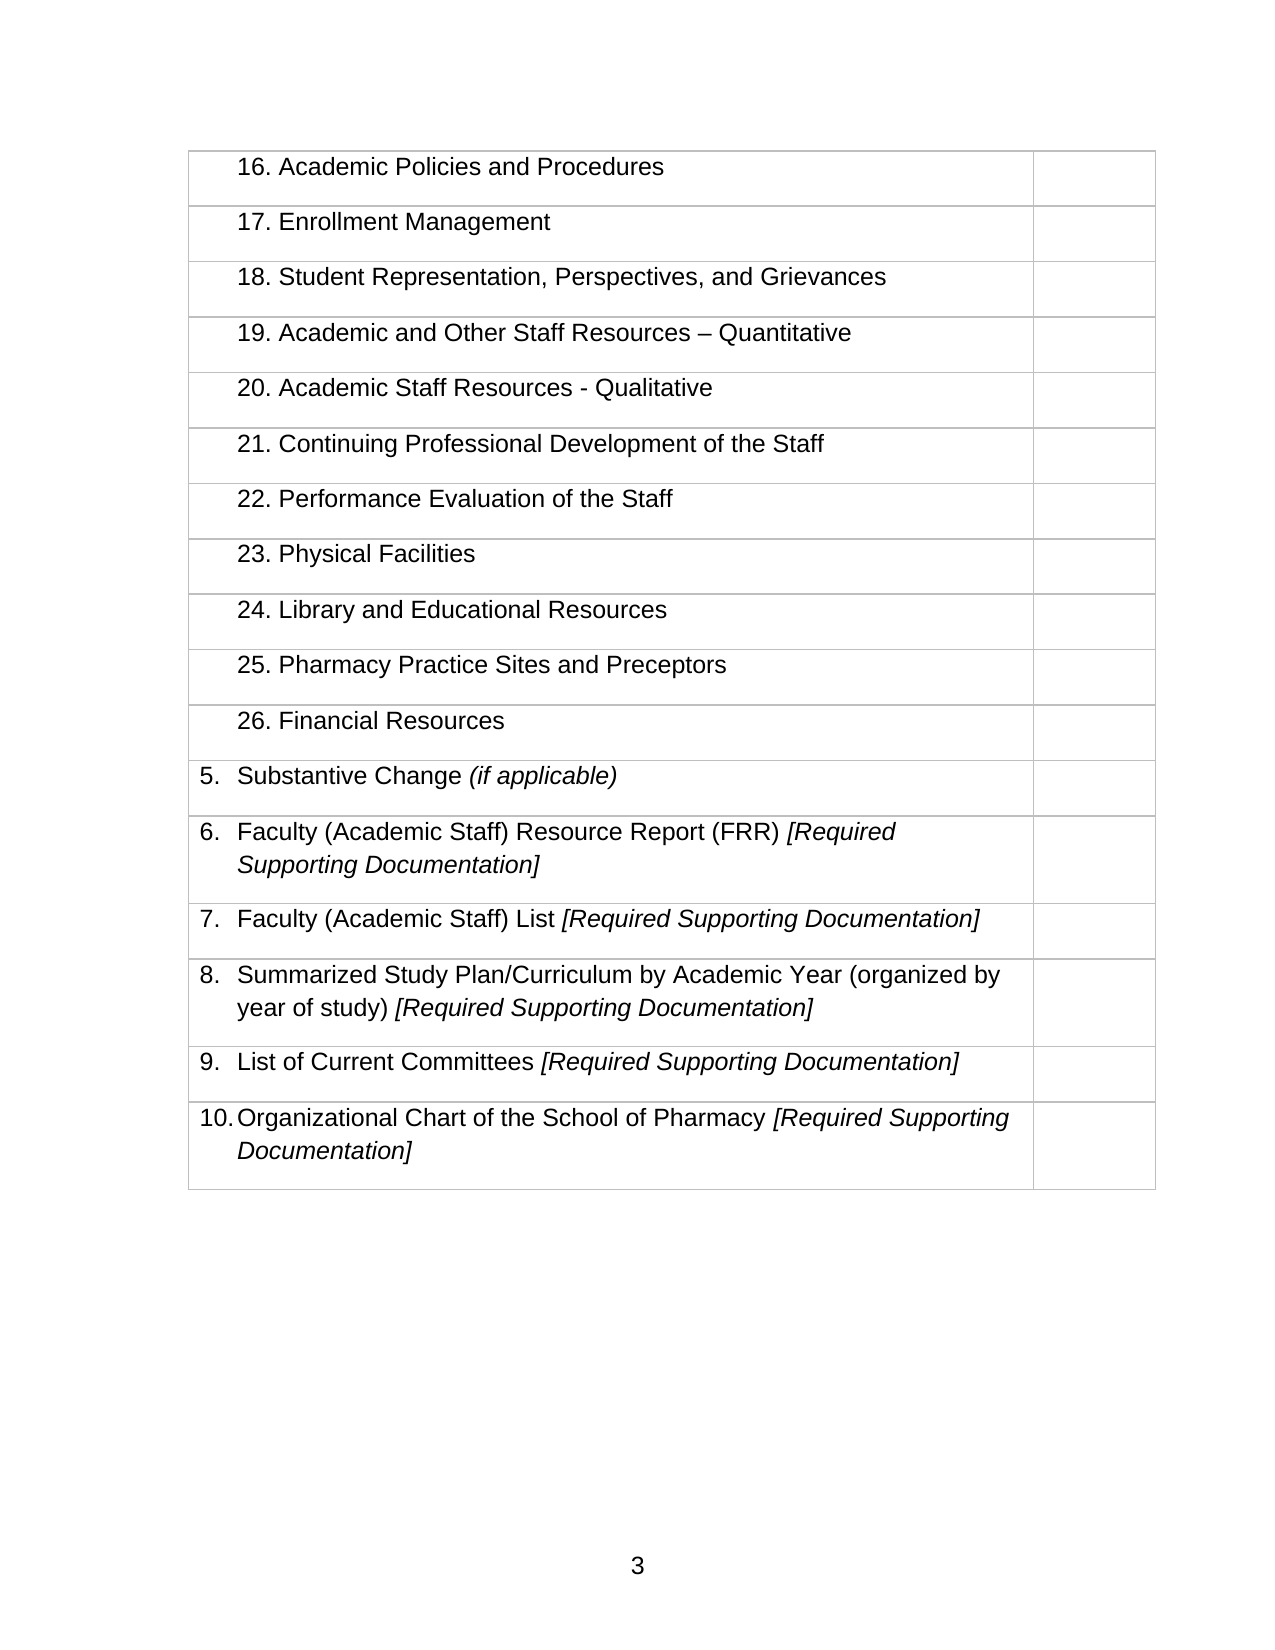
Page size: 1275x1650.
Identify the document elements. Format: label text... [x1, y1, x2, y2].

table_cell [1034, 152, 1155, 205]
table_cell [1034, 484, 1155, 538]
table_cell [1034, 540, 1155, 593]
table_cell 16. Academic Policies and Procedures [189, 152, 1033, 205]
table_cell Summarized Study Plan/Curriculum by Academic Year (organized by year of study) [Required Supporting Documentation] [189, 960, 1033, 1046]
table_cell 21. Continuing Professional Development of the Staff [189, 429, 1033, 482]
table_cell [1034, 817, 1155, 903]
table_cell [1034, 318, 1155, 372]
table_cell 22. Performance Evaluation of the Staff [189, 484, 1033, 538]
table_cell 19. Academic and Other Staff Resources – Quantitative [189, 318, 1033, 372]
table_cell [1034, 595, 1155, 649]
table_cell 17. Enrollment Management [189, 207, 1033, 261]
table_cell 26. Financial Resources [189, 706, 1033, 759]
table_cell [1034, 373, 1155, 427]
table_cell [1034, 706, 1155, 759]
table_cell 18. Student Representation, Perspectives, and Grievances [189, 262, 1033, 316]
table_cell List of Current Committees [Required Supporting Documentation] [189, 1047, 1033, 1101]
table_cell 20. Academic Staff Resources - Qualitative [189, 373, 1033, 427]
table_cell [1034, 960, 1155, 1046]
table_cell [1034, 904, 1155, 958]
table_cell [1034, 761, 1155, 815]
table_cell [1034, 262, 1155, 316]
table_cell [1034, 207, 1155, 261]
table_cell [1034, 429, 1155, 482]
table_cell [1034, 650, 1155, 704]
table_cell Faculty (Academic Staff) Resource Report (FRR) [Required Supporting Documentation] [189, 817, 1033, 903]
table_cell 24. Library and Educational Resources [189, 595, 1033, 649]
table_cell Organizational Chart of the School of Pharmacy [Required Supporting Documentation] [189, 1103, 1033, 1189]
table_cell [1034, 1103, 1155, 1189]
table_cell 25. Pharmacy Practice Sites and Preceptors [189, 650, 1033, 704]
table_cell Substantive Change (if applicable) [189, 761, 1033, 815]
table_cell 23. Physical Facilities [189, 540, 1033, 593]
table_cell Faculty (Academic Staff) List [Required Supporting Documentation] [189, 904, 1033, 958]
table_cell [1034, 1047, 1155, 1101]
